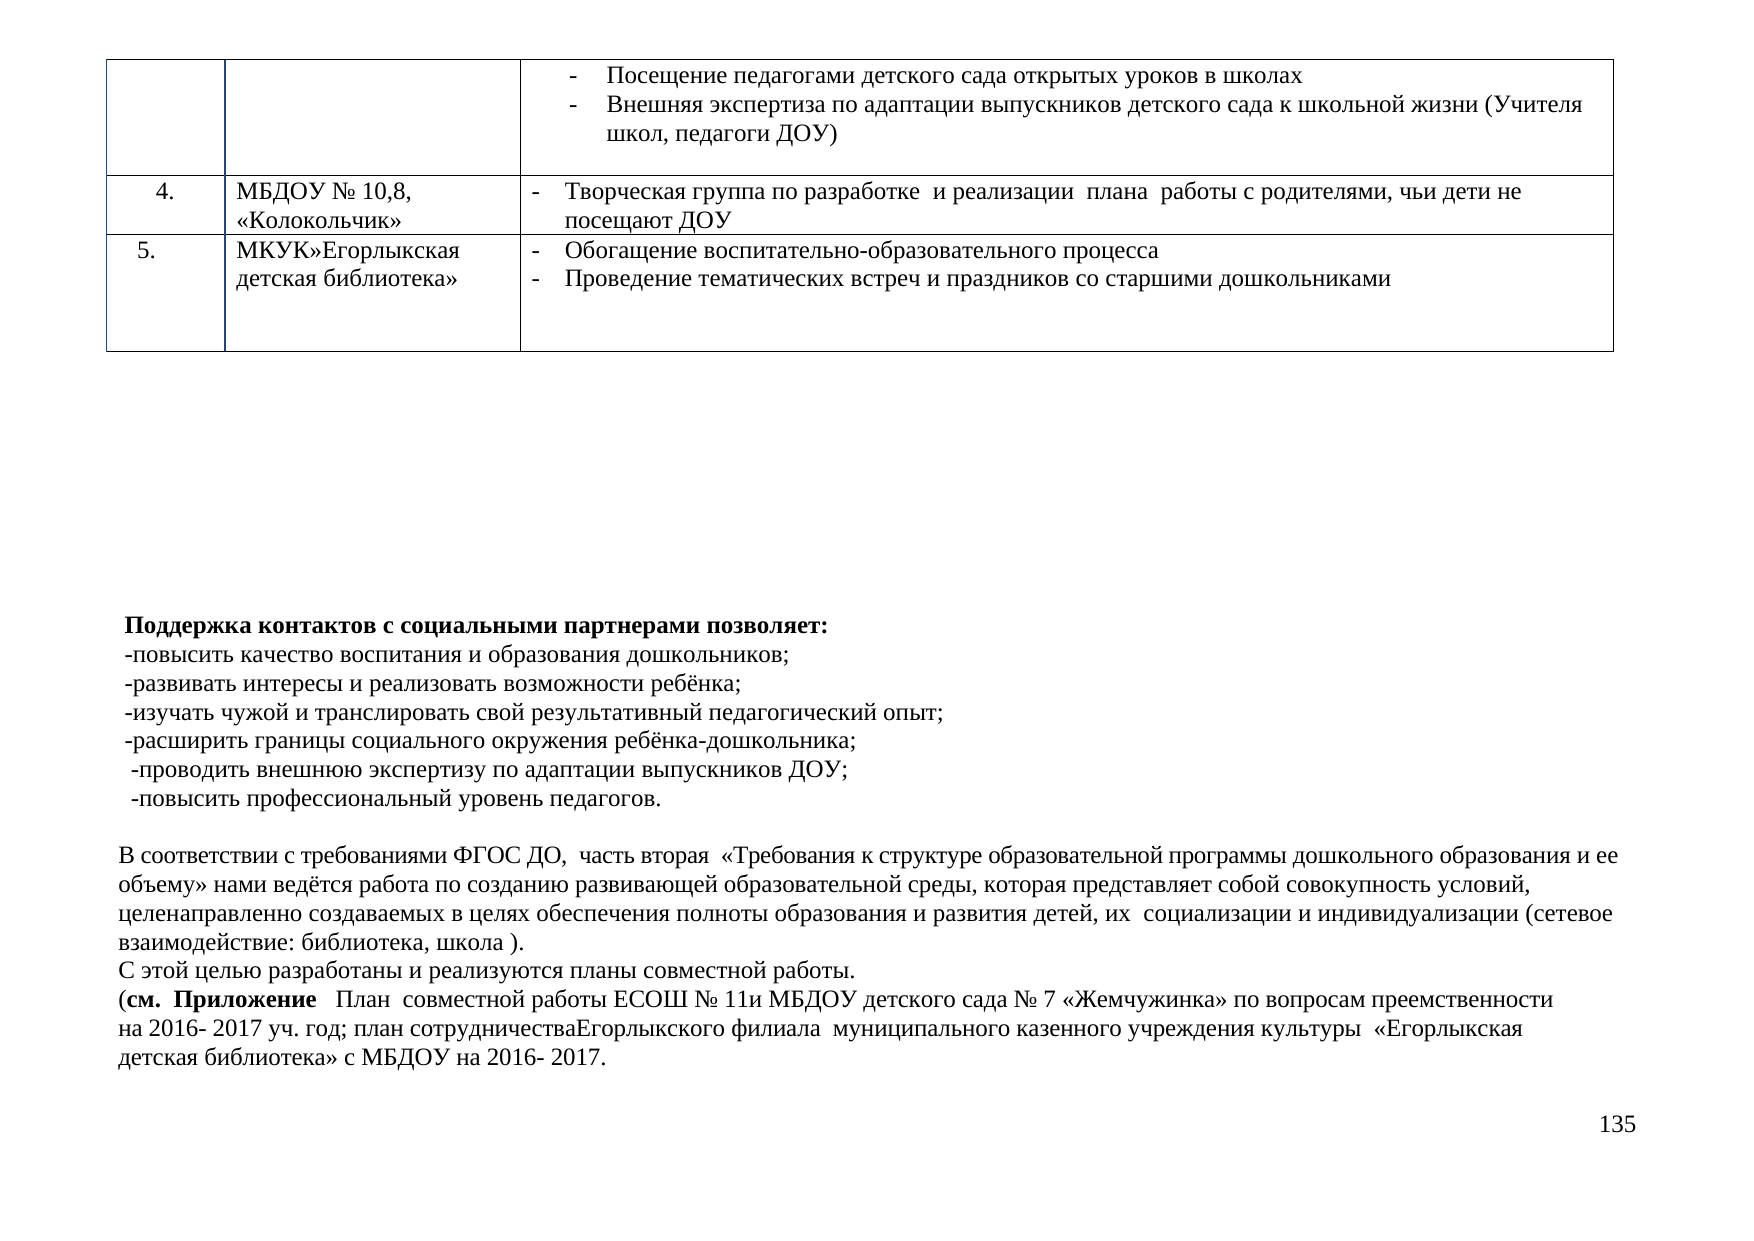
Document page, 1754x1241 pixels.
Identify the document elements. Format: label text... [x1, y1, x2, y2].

text -расширить границы социального окружения ребёнка-дошкольника; [118, 726, 1636, 754]
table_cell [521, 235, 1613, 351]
text Поддержка контактов с социальными партнерами позволяет: [118, 611, 1636, 639]
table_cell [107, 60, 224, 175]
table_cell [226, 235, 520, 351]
text В соответствии с требованиями ФГОС ДО, часть вторая «Требования к структуре образовательной программы дошкольного образования и ее объему» нами ведётся работа по созданию развивающей образовательной среды, которая представляет собой совокупность условий, целенаправленно создаваемых в целях обеспечения полноты образования и развития детей, их социализации и индивидуализации (сетевое взаимодействие: библиотека, школа ). [118, 841, 1636, 956]
text (см. Приложение План совместной работы ЕСОШ № 11и МБДОУ детского сада № 7 «Жемчужинка» по вопросам преемственности на 2016- 2017 уч. год; план сотрудничестваЕгорлыкского филиала муниципального казенного учреждения культуры «Егорлыкская детская библиотека» с МБДОУ на 2016- 2017. [118, 984, 1580, 1071]
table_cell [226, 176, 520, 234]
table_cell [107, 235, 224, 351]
text -повысить профессиональный уровень педагогов. [118, 783, 1636, 812]
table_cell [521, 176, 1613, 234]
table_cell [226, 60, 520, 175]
text -повысить качество воспитания и образования дошкольников; [118, 639, 1636, 668]
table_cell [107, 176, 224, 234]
text С этой целью разработаны и реализуются планы совместной работы. [118, 956, 1636, 984]
text -проводить внешнюю экспертизу по адаптации выпускников ДОУ; [118, 754, 1636, 783]
text -развивать интересы и реализовать возможности ребёнка; [118, 668, 1636, 697]
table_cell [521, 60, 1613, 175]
text -изучать чужой и транслировать свой результативный педагогический опыт; [118, 697, 1636, 726]
